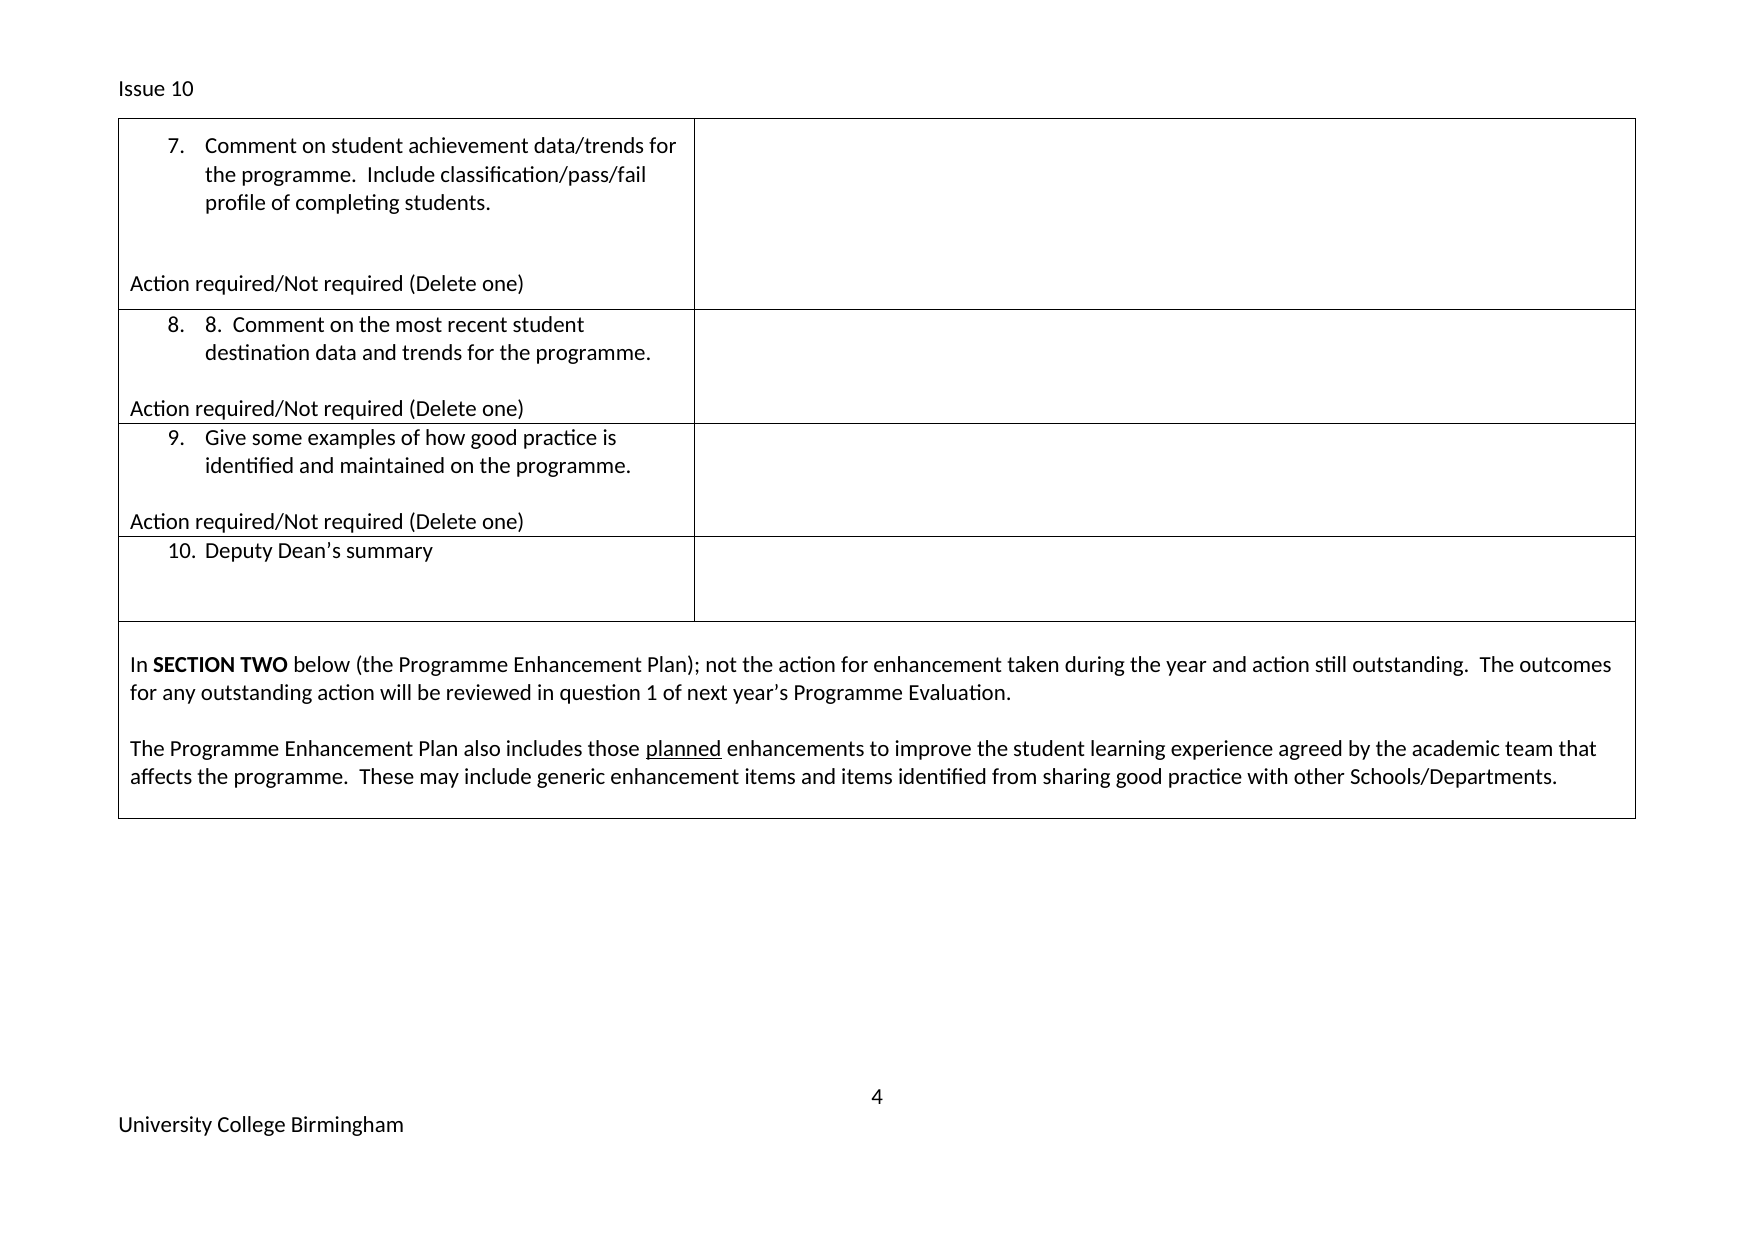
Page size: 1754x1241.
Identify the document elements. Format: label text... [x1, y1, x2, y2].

table_cell Comment on student achievement data/trends for the programme. Include classification/pass/fail profile of completing students. Action required/Not required (Delete one) [119, 119, 694, 309]
table_cell 8. Comment on the most recent student destination data and trends for the programme. Action required/Not required (Delete one) [119, 310, 694, 422]
table_cell [695, 119, 1635, 309]
table_cell [695, 424, 1635, 536]
table_cell [695, 537, 1635, 621]
table_cell Deputy Dean’s summary [119, 537, 694, 621]
table_cell [695, 310, 1635, 422]
table_cell In SECTION TWO below (the Programme Enhancement Plan); not the action for enhancement taken during the year and action still outstanding. The outcomes for any outstanding action will be reviewed in question 1 of next year’s Programme Evaluation. The Programme Enhancement Plan also includes those planned enhancements to improve the student learning experience agreed by the academic team that affects the programme. These may include generic enhancement items and items identified from sharing good practice with other Schools/Departments. [119, 622, 1635, 818]
table_cell Give some examples of how good practice is identified and maintained on the programme. Action required/Not required (Delete one) [119, 424, 694, 536]
